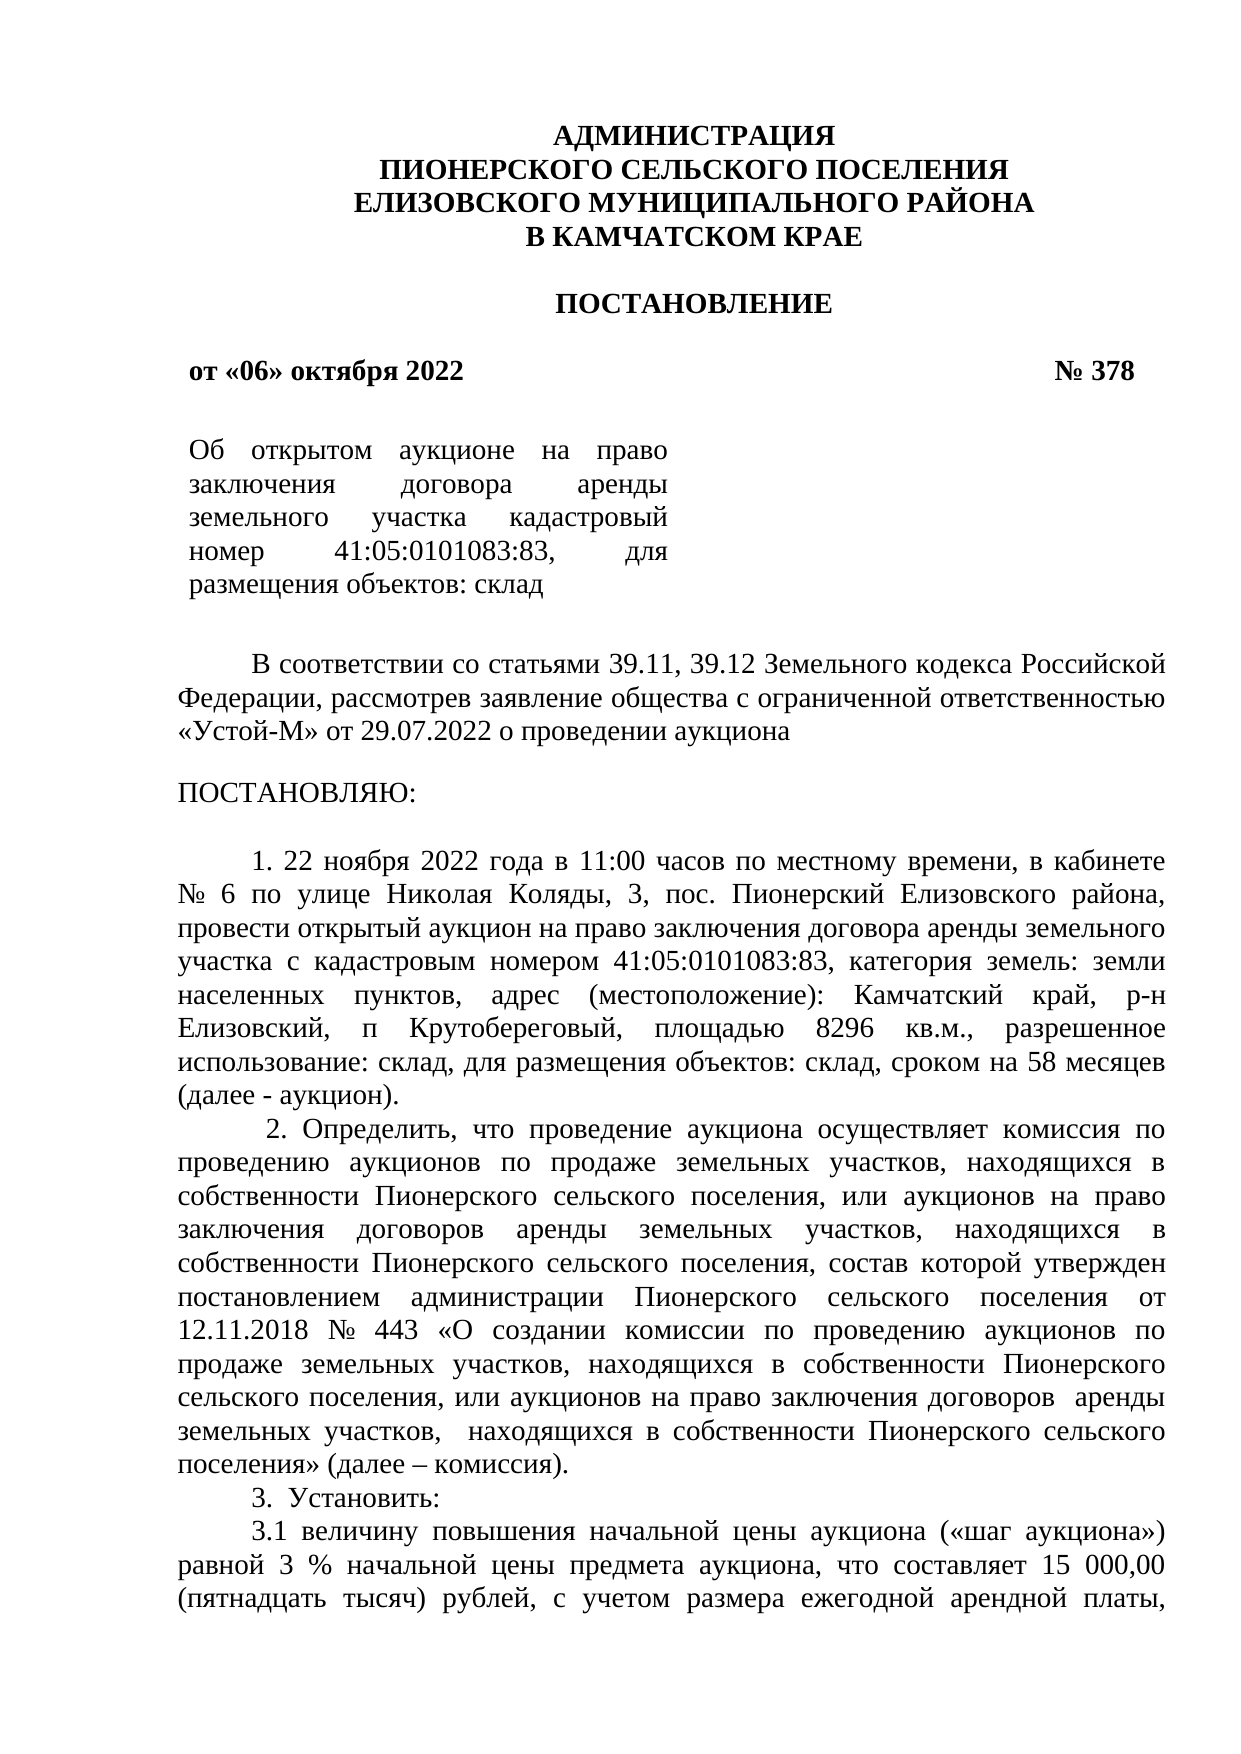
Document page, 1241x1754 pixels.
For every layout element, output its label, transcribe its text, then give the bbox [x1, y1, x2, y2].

text В соответствии со статьями 39.11, 39.12 Земельного кодекса Российской Федерации, рассмотрев заявление общества с ограниченной ответственностью «Устой-М» от 29.07.2022 о проведении аукциона [177, 646, 1167, 747]
text 2. Определить, что проведение аукциона осуществляет комиссия по проведению аукционов по продаже земельных участков, находящихся в собственности Пионерского сельского поселения, или аукционов на право заключения договоров аренды земельных участков, находящихся в собственности Пионерского сельского поселения, состав которой утвержден постановлением администрации Пионерского сельского поселения от 12.11.2018 № 443 «О создании комиссии по проведению аукционов по продаже земельных участков, находящихся в собственности Пионерского сельского поселения, или аукционов на право заключения договоров аренды земельных участков, находящихся в собственности Пионерского сельского поселения» (далее – комиссия). [177, 1111, 1167, 1480]
table_header АДМИНИСТРАЦИЯ ПИОНЕРСКОГО СЕЛЬСКОГО ПОСЕЛЕНИЯ ЕЛИЗОВСКОГО МУНИЦИПАЛЬНОГО РАЙОНА В КАМЧАТСКОМ КРАЕ ПОСТАНОВЛЕНИЕ от «06» октября 2022 № 378 [177, 118, 1152, 399]
text ПОСТАНОВЛЯЮ: [177, 776, 1167, 809]
text 3. Установить: [177, 1480, 1167, 1513]
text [177, 1513, 1167, 1614]
text 1. 22 ноября 2022 года в 11:00 часов по местному времени, в кабинете № 6 по улице Николая Коляды, 3, пос. Пионерский Елизовского района, провести открытый аукцион на право заключения договора аренды земельного участка с кадастровым номером 41:05:0101083:83, категория земель: земли населенных пунктов, адрес (местоположение): Камчатский край, р-н Елизовский, п Крутобереговый, площадью 8296 кв.м., разрешенное использование: склад, для размещения объектов: склад, сроком на 58 месяцев (далее - аукцион). [177, 843, 1167, 1111]
table_header Об открытом аукционе на право заключения договора аренды земельного участка кадастровый номер 41:05:0101083:83, для размещения объектов: склад [177, 433, 679, 613]
